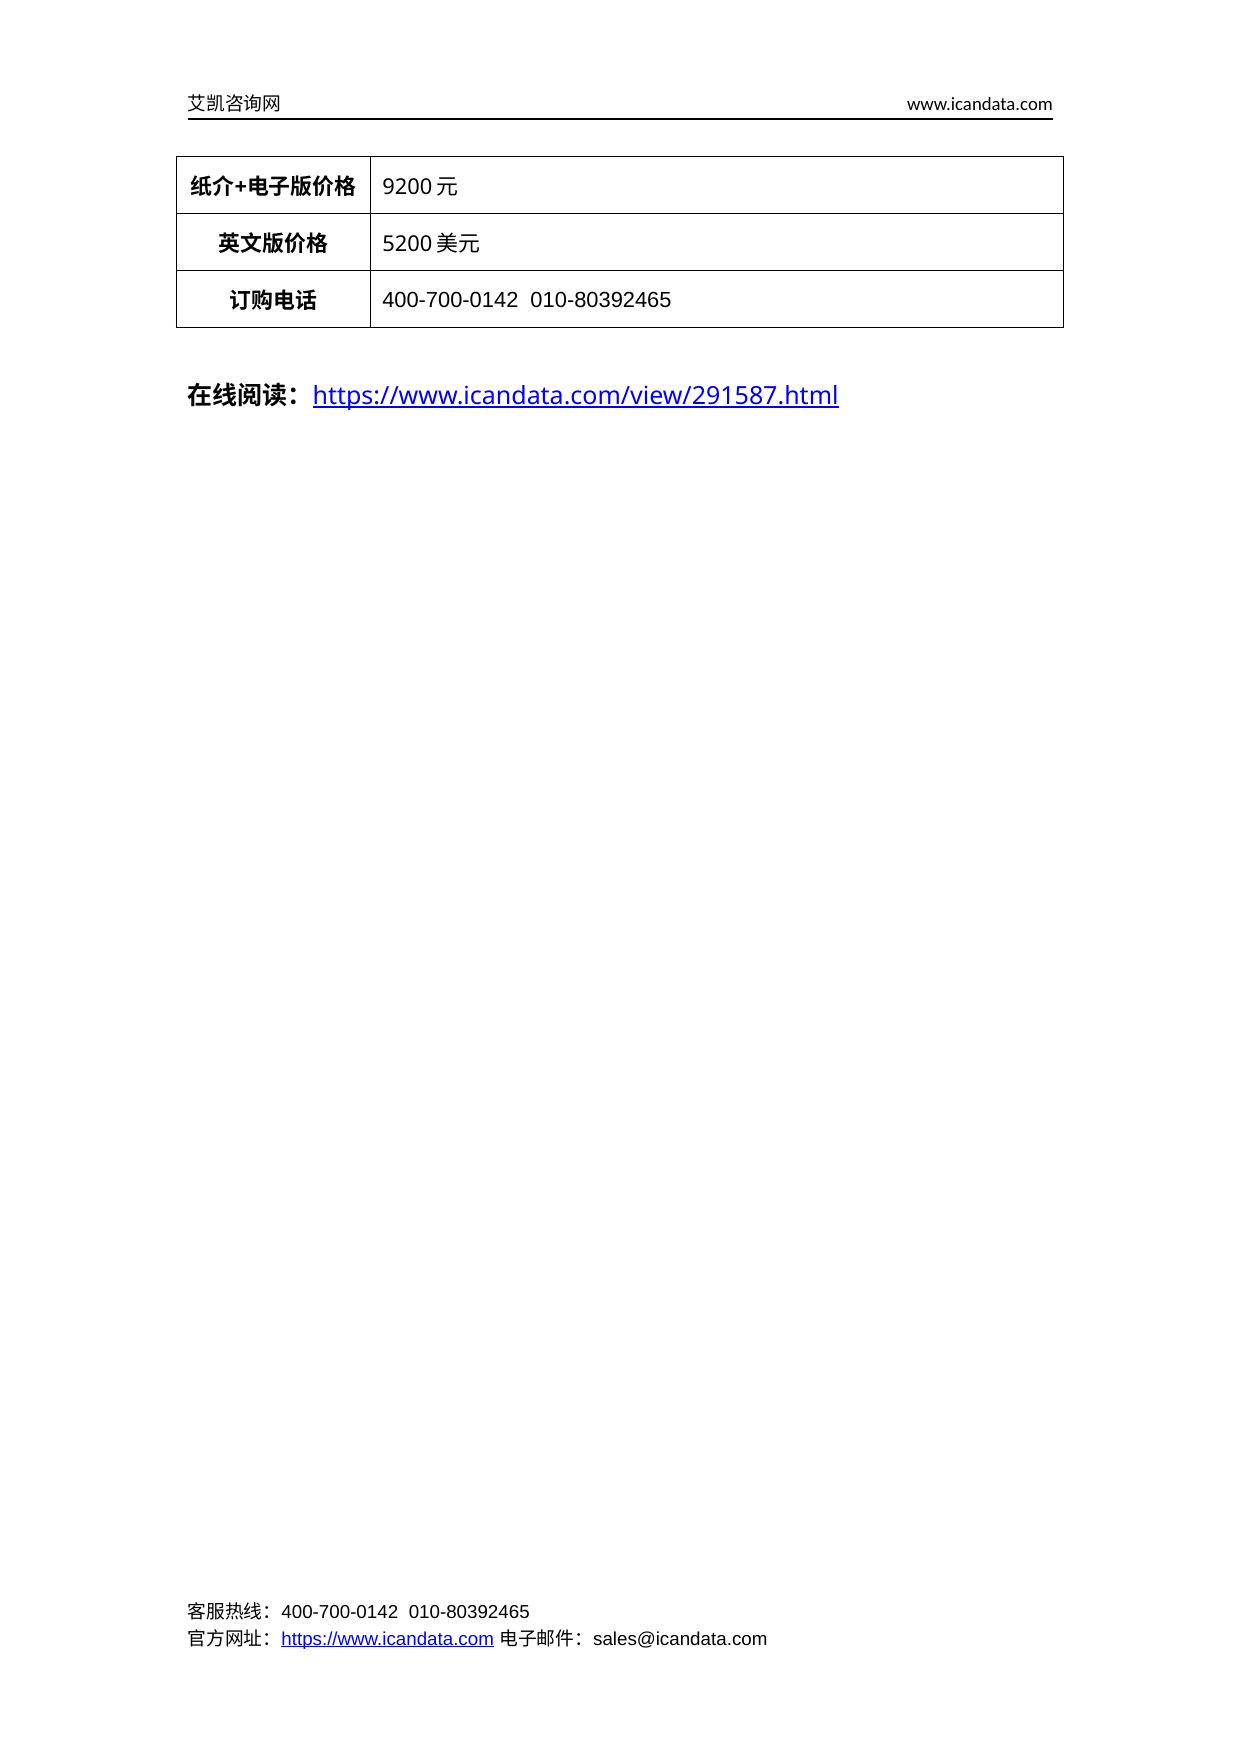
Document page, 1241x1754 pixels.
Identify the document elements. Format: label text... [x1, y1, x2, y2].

table_cell 9200元 [371, 157, 1063, 213]
table_cell 英文版价格 [177, 214, 370, 270]
table_cell 订购电话 [177, 271, 370, 327]
table_cell 400-700-0142 010-80392465 [371, 271, 1063, 327]
text 在线阅读：https://www.icandata.com/view/291587.html [187, 361, 1053, 426]
table_cell 5200美元 [371, 214, 1063, 270]
table_cell 纸介+电子版价格 [177, 157, 370, 213]
